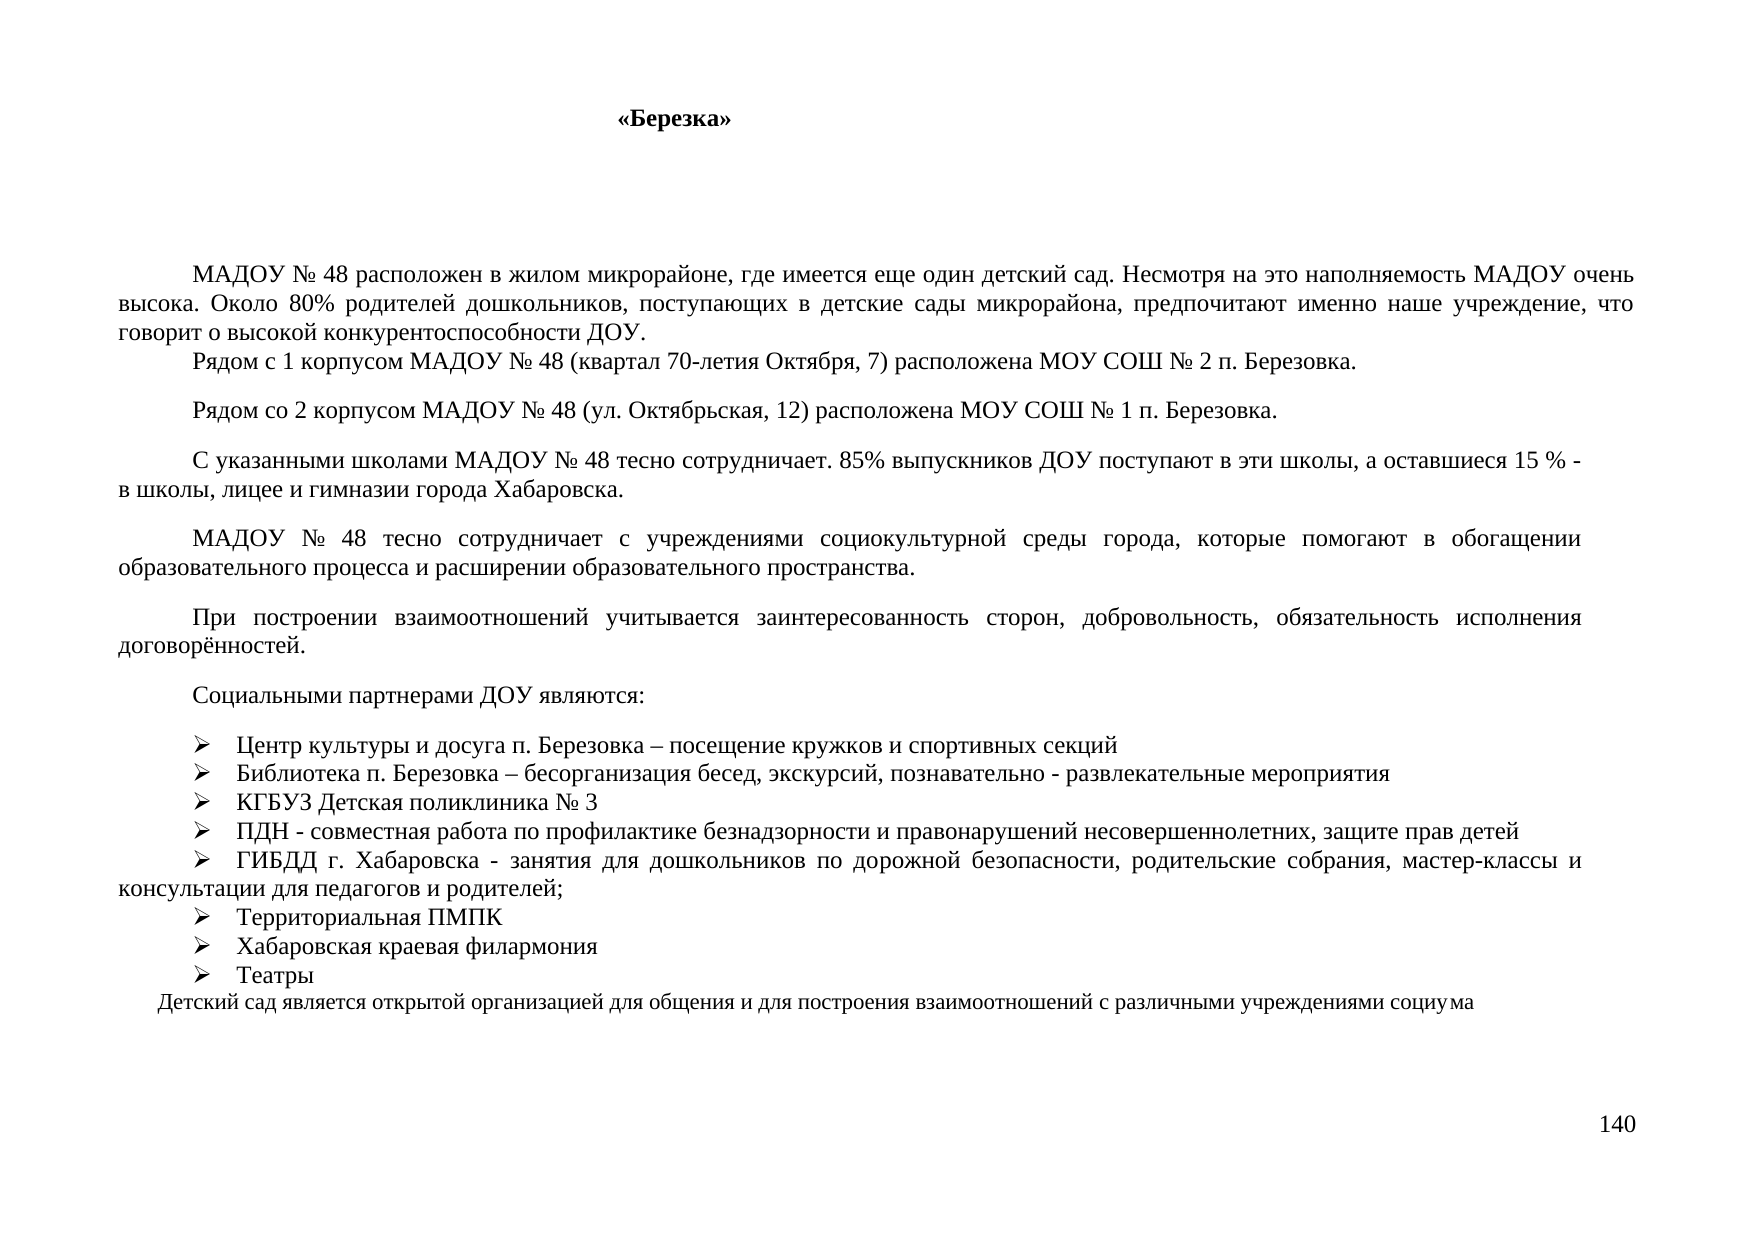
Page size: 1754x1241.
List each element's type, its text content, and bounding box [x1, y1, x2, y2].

text МАДОУ № 48 расположен в жилом микрорайоне, где имеется еще один детский сад. Несмотря на это наполняемость МАДОУ очень высока. Около 80% родителей дошкольников, поступающих в детские сады микрорайона, предпочитают именно наше учреждение, что говорит о высокой конкурентоспособности ДОУ. [118, 259, 1636, 346]
text При построении взаимоотношений учитывается заинтересованность сторон, добровольность, обязательность исполнения договорённостей. [118, 602, 1583, 659]
list Театры [118, 960, 1583, 988]
text МАДОУ № 48 тесно сотрудничает с учреждениями социокультурной среды города, которые помогают в обогащении образовательного процесса и расширении образовательного пространства. [118, 523, 1583, 581]
list Центр культуры и досуга п. Березовка – посещение кружков и спортивных секций [118, 730, 1583, 758]
text С указанными школами МАДОУ № 48 тесно сотрудничает. 85% выпускников ДОУ поступают в эти школы, а оставшиеся 15 % - в школы, лицее и гимназии города Хабаровска. [118, 445, 1583, 503]
text Социальными партнерами ДОУ являются: [118, 680, 1583, 709]
list КГБУЗ Детская поликлиника № 3 [118, 787, 1583, 816]
list Территориальная ПМПК [118, 902, 1583, 931]
list ПДН - совместная работа по профилактике безнадзорности и правонарушений несовершеннолетних, защите прав детей [118, 816, 1583, 845]
text Рядом с 1 корпусом МАДОУ № 48 (квартал 70-летия Октября, 7) расположена МОУ СОШ № 2 п. Березовка. [118, 346, 1583, 375]
list Детский сад является открытой организацией для общения и для построения взаимоотношений с различными учреждениями социума [157, 988, 1636, 1015]
list ГИБДД г. Хабаровска - занятия для дошкольников по дорожной безопасности, родительские собрания, мастер-классы и консультации для педагогов и родителей; [118, 845, 1583, 902]
list Библиотека п. Березовка – бесорганизация бесед, экскурсий, познавательно - развлекательные мероприятия [118, 758, 1583, 787]
text «Березка» [118, 103, 1636, 132]
text Рядом со 2 корпусом МАДОУ № 48 (ул. Октябрьская, 12) расположена МОУ СОШ № 1 п. Березовка. [118, 396, 1583, 424]
list Хабаровская краевая филармония [118, 931, 1583, 960]
